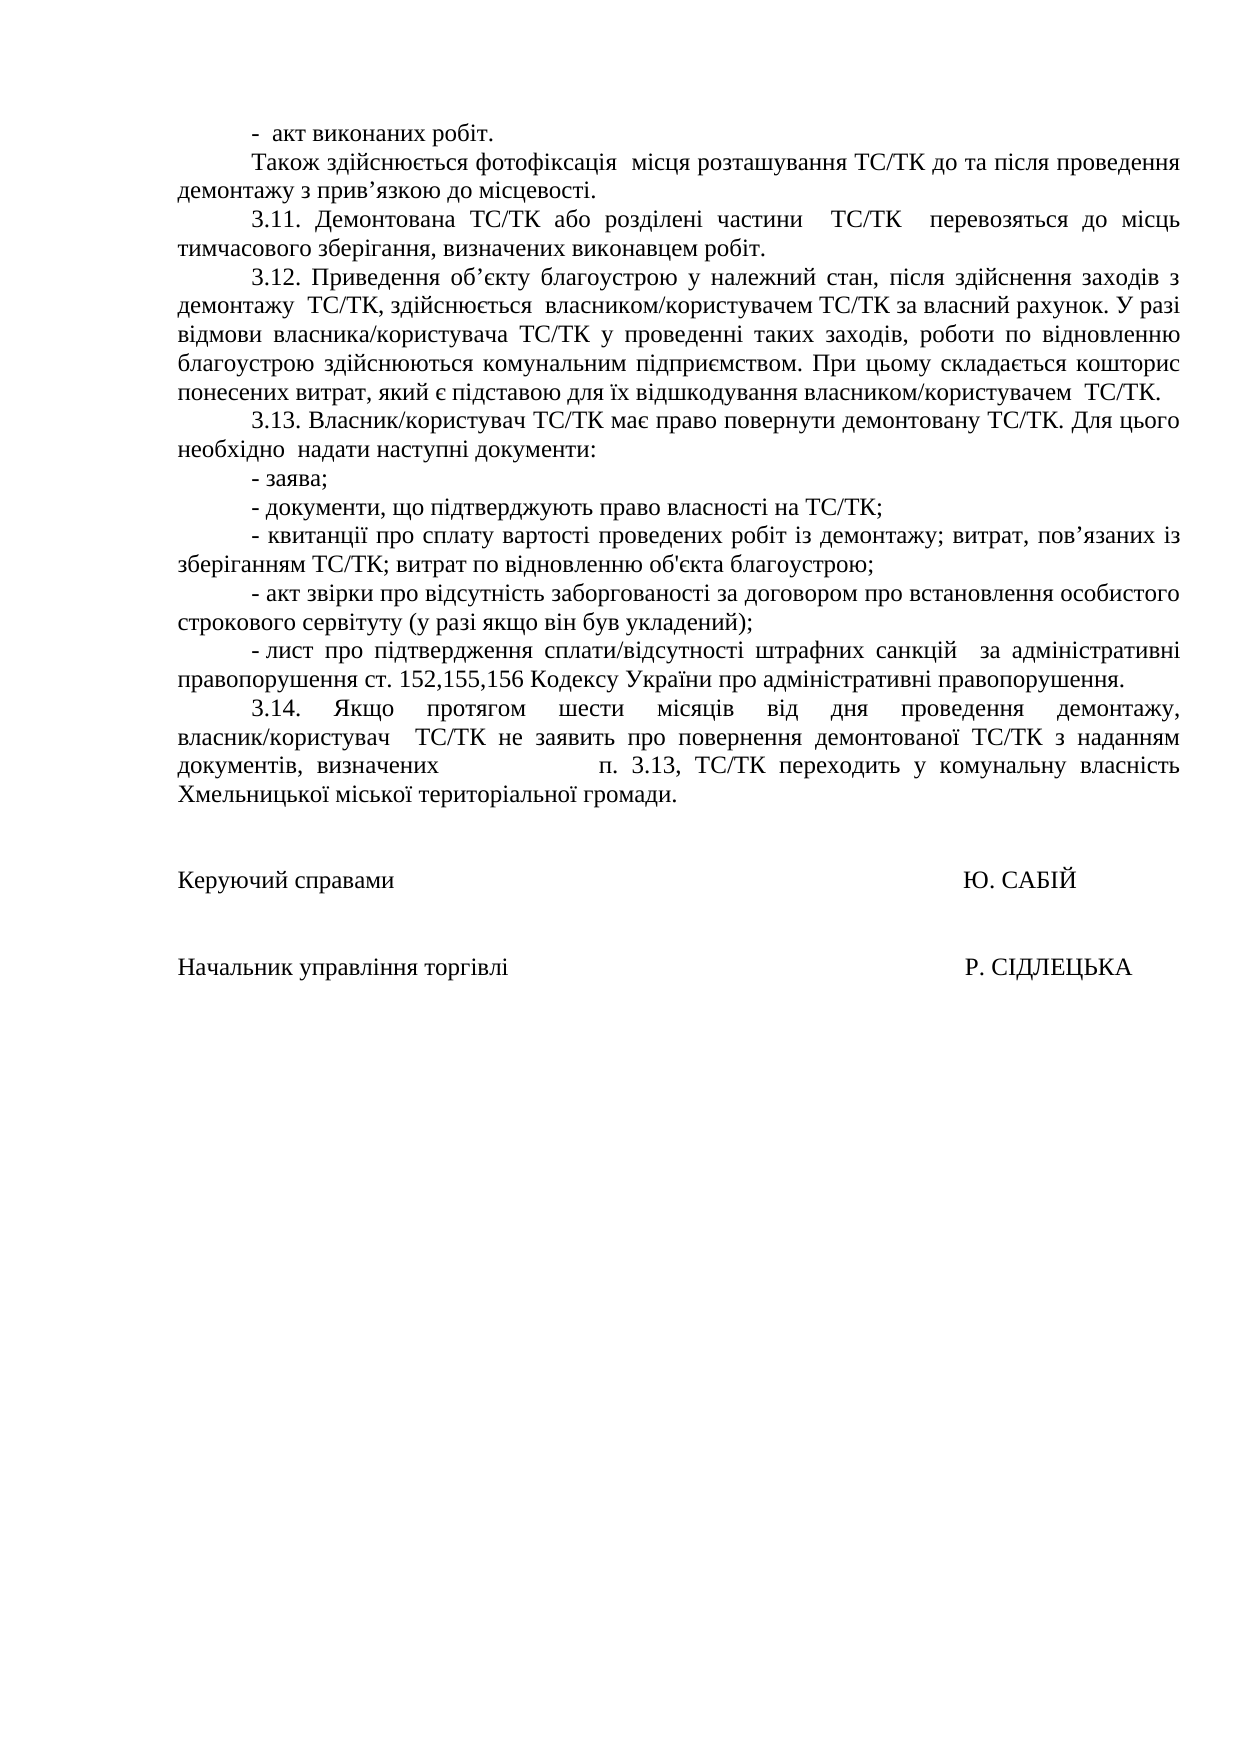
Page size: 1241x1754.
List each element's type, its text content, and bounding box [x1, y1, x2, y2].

text - лист про підтвердження сплати/відсутності штрафних санкцій за адміністративні правопорушення ст. 152,155,156 Кодексу України про адміністративні правопорушення. [177, 636, 1181, 693]
text Керуючий справами Ю. САБІЙ [177, 866, 1181, 894]
text - документи, що підтверджують право власності на ТС/ТК; [177, 492, 1181, 521]
text Також здійснюється фотофіксація місця розташування ТС/ТК до та після проведення демонтажу з прив’язкою до місцевості. [177, 147, 1181, 204]
text - акт звірки про відсутність заборгованості за договором про встановлення особистого строкового сервітуту (у разі якщо він був укладений); [177, 578, 1181, 636]
text - заява; [177, 463, 1181, 492]
text - квитанції про сплату вартості проведених робіт із демонтажу; витрат, пов’язаних із зберіганням ТС/ТК; витрат по відновленню об'єкта благоустрою; [177, 521, 1181, 578]
text 3.12. Приведення об’єкту благоустрою у належний стан, після здійснення заходів з демонтажу ТС/ТК, здійснюється власником/користувачем ТС/ТК за власний рахунок. У разі відмови власника/користувача ТС/ТК у проведенні таких заходів, роботи по відновленню благоустрою здійснюються комунальним підприємством. При цьому складається кошторис понесених витрат, який є підставою для їх відшкодування власником/користувачем ТС/ТК. [177, 262, 1181, 406]
text 3.14. Якщо протягом шести місяців від дня проведення демонтажу, власник/користувач ТС/ТК не заявить про повернення демонтованої ТС/ТК з наданням документів, визначених п. 3.13, ТС/ТК переходить у комунальну власність Хмельницької міської територіальної громади. [177, 693, 1181, 808]
text 3.11. Демонтована ТС/ТК або розділені частини ТС/ТК перевозяться до місць тимчасового зберігання, визначених виконавцем робіт. [177, 204, 1181, 262]
text 3.13. Власник/користувач ТС/ТК має право повернути демонтовану ТС/ТК. Для цього необхідно надати наступні документи: [177, 406, 1181, 463]
text - акт виконаних робіт. [177, 118, 1181, 147]
text Начальник управління торгівлі Р. СІДЛЕЦЬКА [177, 952, 1181, 981]
